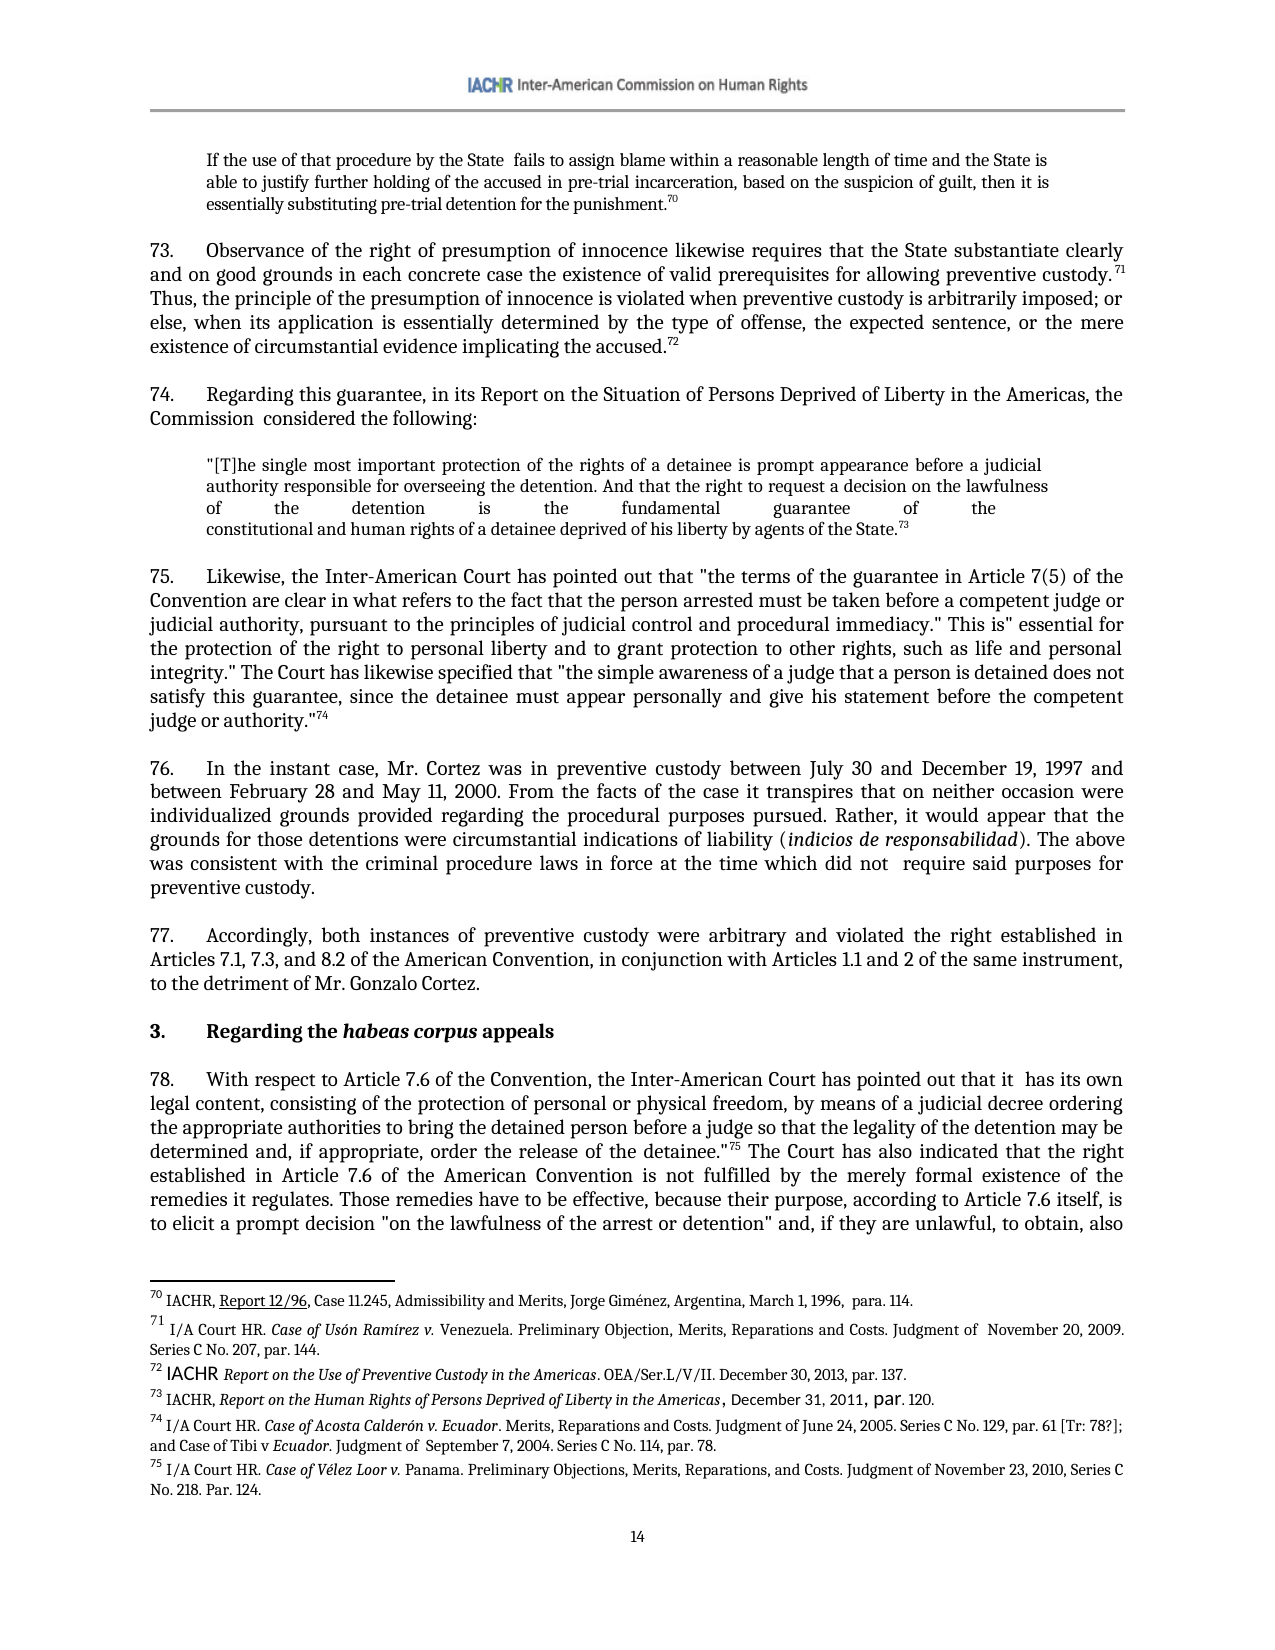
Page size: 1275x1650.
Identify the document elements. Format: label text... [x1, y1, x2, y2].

list Regarding this guarantee, in its Report on the Situation of Persons Deprived of Liberty in the Americas, the Commission considered the following: [150, 382, 1125, 430]
list Observance of the right of presumption of innocence likewise requires that the State substantiate clearly and on good grounds in each concrete case the existence of valid prerequisites for allowing preventive custody. Thus, the principle of the presumption of innocence is violated when preventive custody is arbitrarily imposed; or else, when its application is essentially determined by the type of offense, the expected sentence, or the mere existence of circumstantial evidence implicating the accused. [150, 239, 1125, 358]
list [150, 1068, 1125, 1235]
list Accordingly, both instances of preventive custody were arbitrary and violated the right established in Articles 7.1, 7.3, and 8.2 of the American Convention, in conjunction with Articles 1.1 and 2 of the same instrument, to the detriment of Mr. Gonzalo Cortez. [150, 924, 1125, 996]
text If the use of that procedure by the State fails to assign blame within a reasonable length of time and the State is able to justify further holding of the accused in pre-trial incarceration, based on the suspicion of guilt, then it is essentially substituting pre-trial detention for the punishment. [206, 150, 1050, 215]
list Likewise, the Inter-American Court has pointed out that "the terms of the guarantee in Article 7(5) of the Convention are clear in what refers to the fact that the person arrested must be taken before a competent judge or judicial authority, pursuant to the principles of judicial control and procedural immediacy." This is" essential for the protection of the right to personal liberty and to grant protection to other rights, such as life and personal integrity." The Court has likewise specified that "the simple awareness of a judge that a person is detained does not satisfy this guarantee, since the detainee must appear personally and give his statement before the competent judge or authority." [150, 564, 1125, 732]
picture [456, 75, 819, 95]
text "[T]he single most important protection of the rights of a detainee is prompt appearance before a judicial authority responsible for overseeing the detention. And that the right to request a decision on the lawfulness of the detention is the fundamental guarantee of the constitutional and human rights of a detainee deprived of his liberty by agents of the State. [206, 454, 1050, 541]
list In the instant case, Mr. Cortez was in preventive custody between July 30 and December 19, 1997 and between February 28 and May 11, 2000. From the facts of the case it transpires that on neither occasion were individualized grounds provided regarding the procedural purposes pursued. Rather, it would appear that the grounds for those detentions were circumstantial indications of liability (indicios de responsabilidad). The above was consistent with the criminal procedure laws in force at the time which did not require said purposes for preventive custody. [150, 756, 1125, 900]
subtitle 3. Regarding the habeas corpus appeals [150, 1020, 1125, 1044]
